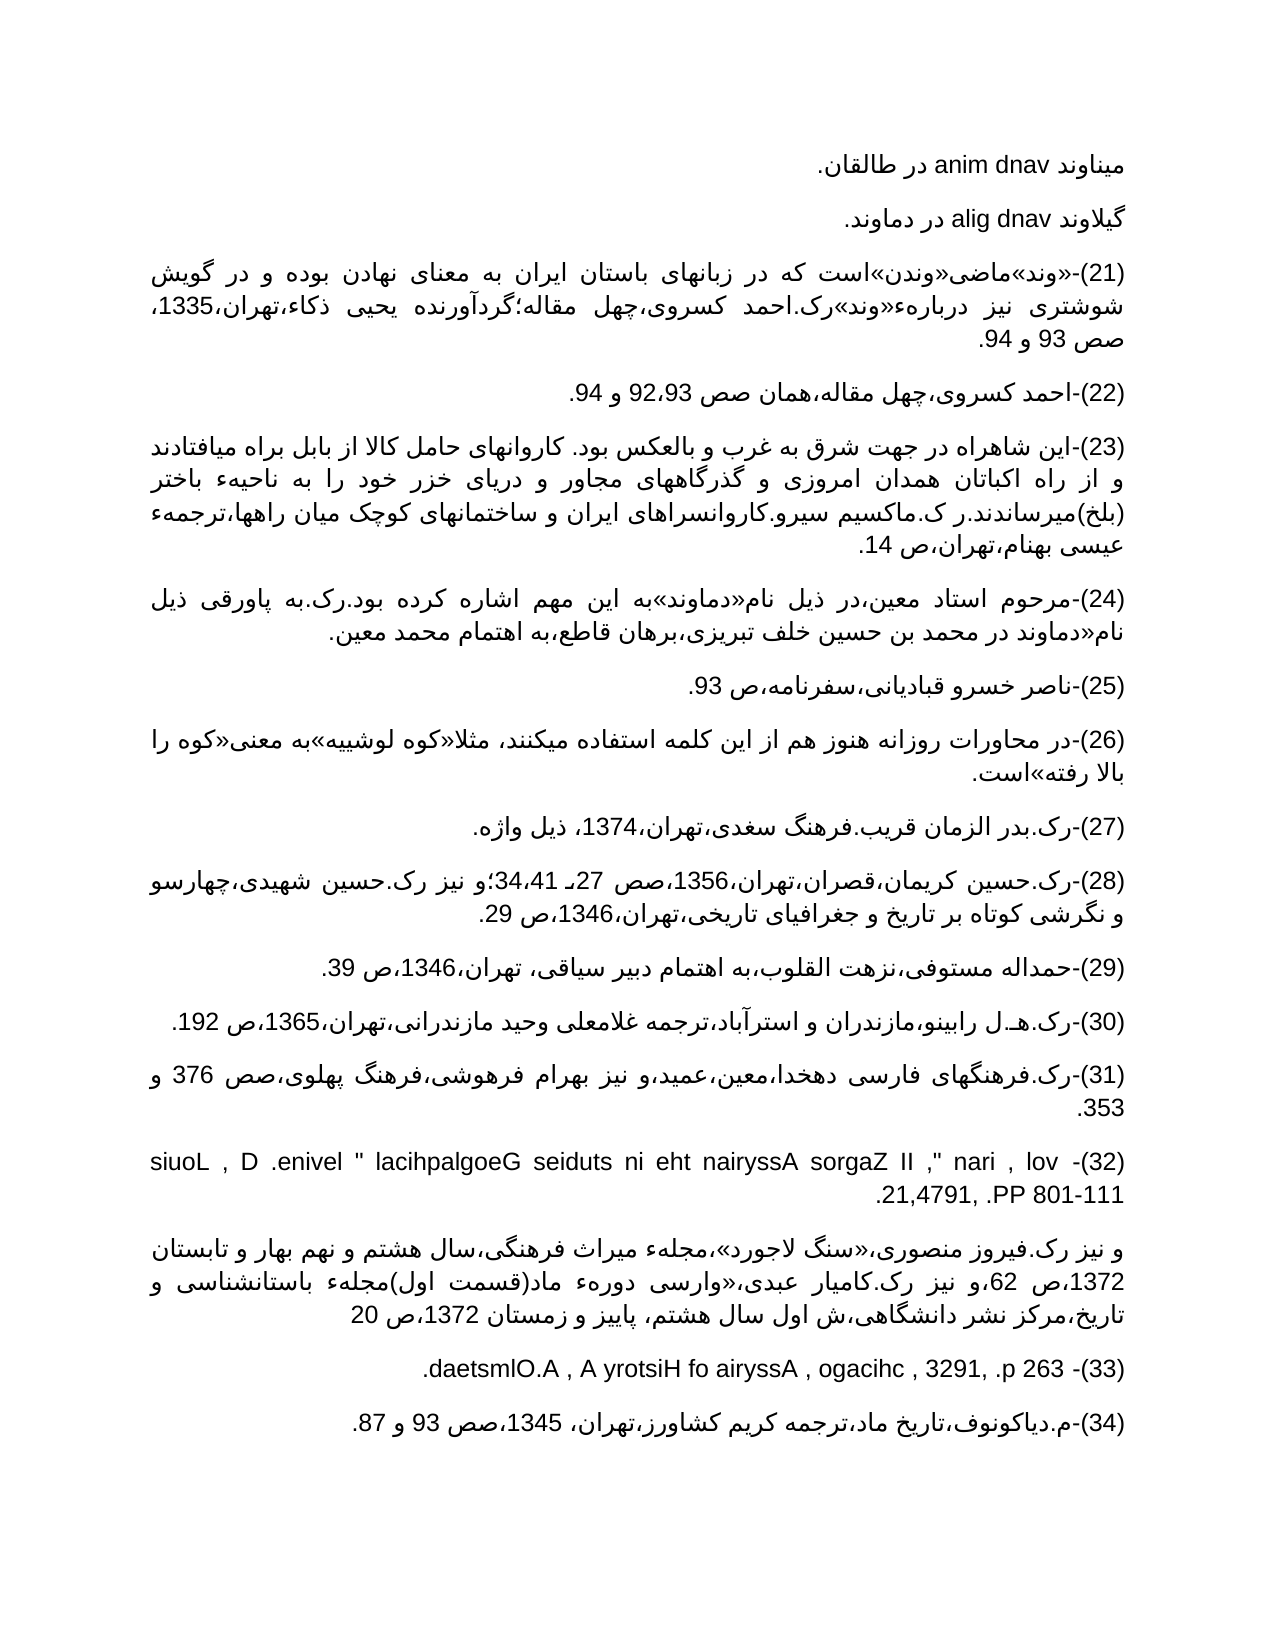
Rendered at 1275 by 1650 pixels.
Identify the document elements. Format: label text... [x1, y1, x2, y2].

text (27)-رک.بدر الزمان قریب.فرهنگ سغدی،تهران،1374، ذیل واژه. [150, 812, 1125, 841]
text (29)-حمداله مستوفی،نزهت القلوب،به اهتمام دبیر سیاقی، تهران،1346،ص 39. [150, 953, 1125, 981]
text (25)-ناصر خسرو قبادیانی،سفرنامه،ص 93. [150, 671, 1125, 700]
text (30)-رک.هـ.ل رابینو،مازندران و استرآباد،ترجمه غلامعلی‏ وحید مازندرانی،تهران،1365،ص 192. [150, 1007, 1125, 1035]
text گیلاوند alig dnav در دماوند. [150, 204, 1125, 233]
text و نیز رک.فیروز منصوری،«سنگ لاجورد»،مجلهء میراث‏ فرهنگی،سال هشتم و نهم بهار و تابستان 1372،ص 62،و نیز رک.کامیار عبدی،«وارسی دورهء ماد(قسمت اول)مجلهء باستانشناسی و تاریخ،مرکز نشر دانشگاهی،ش اول سال هشتم، پاییز و زمستان 1372،ص 20 [150, 1234, 1125, 1329]
text (34)-م.دیاکونوف،تاریخ ماد،ترجمه کریم کشاورز،تهران، 1345،صص 93 و 87. [150, 1408, 1125, 1437]
text میناوند anim dnav در طالقان. [150, 150, 1125, 179]
text (24)-مرحوم استاد معین،در ذیل نام«دماوند»به این مهم اشاره‏ کرده بود.رک.به پاورقی ذیل نام«دماوند در محمد بن حسین خلف‏ تبریزی،برهان قاطع،به اهتمام محمد معین. [150, 584, 1125, 646]
text (22)-احمد کسروی،چهل مقاله،همان صص 92،93 و 94. [150, 378, 1125, 406]
text (21)-«وند»ماضی«وندن»است که در زبانهای باستان ایران به‏ معنای نهادن بوده و در گویش شوشتری نیز دربارهء«وند»رک.احمد کسروی،چهل مقاله؛گردآورنده یحیی ذکاء،تهران،1335، صص 93 و 94. [150, 258, 1125, 352]
text (32)- siuoL , D .enivel " lacihpalgoeG seiduts ni eht nairyssA sorgaZ II ," nari , lov 21,4791, .PP 801-111. [150, 1147, 1125, 1209]
text (31)-رک.فرهنگهای فارسی دهخدا،معین،عمید،و نیز بهرام‏ فره‏وشی،فرهنگ پهلوی،صص 376 و 353. [150, 1060, 1125, 1122]
text (28)-رک.حسین کریمان،قصران،تهران،1356،صص 27، 34،41؛و نیز رک.حسین شهیدی،چهارسو و نگرشی کوتاه بر تاریخ و جغرافیای تاریخی،تهران،1346،ص 29. [150, 866, 1125, 928]
text (23)-این شاهراه در جهت شرق به غرب و بالعکس بود. کاروانهای حامل کالا از بابل براه می‏افتادند و از راه اکباتان همدان‏ امروزی و گذرگاههای مجاور و دریای خزر خود را به ناحیهء باختر (بلخ)می‏رساندند.ر ک.ماکسیم سیرو.کاروانسراهای ایران و ساختمانهای کوچک میان راهها،ترجمهء عیسی بهنام،تهران،ص‏ 14. [150, 431, 1125, 559]
text (26)-در محاورات روزانه هنوز هم از این کلمه استفاده می‏کنند، مثلا«کوه لوشی‏یه»به معنی«کوه را بالا رفته»است. [150, 725, 1125, 787]
text (33)- daetsmlO.A , A yrotsiH fo airyssA , ogacihc , 3291, .p 263. [150, 1354, 1125, 1383]
